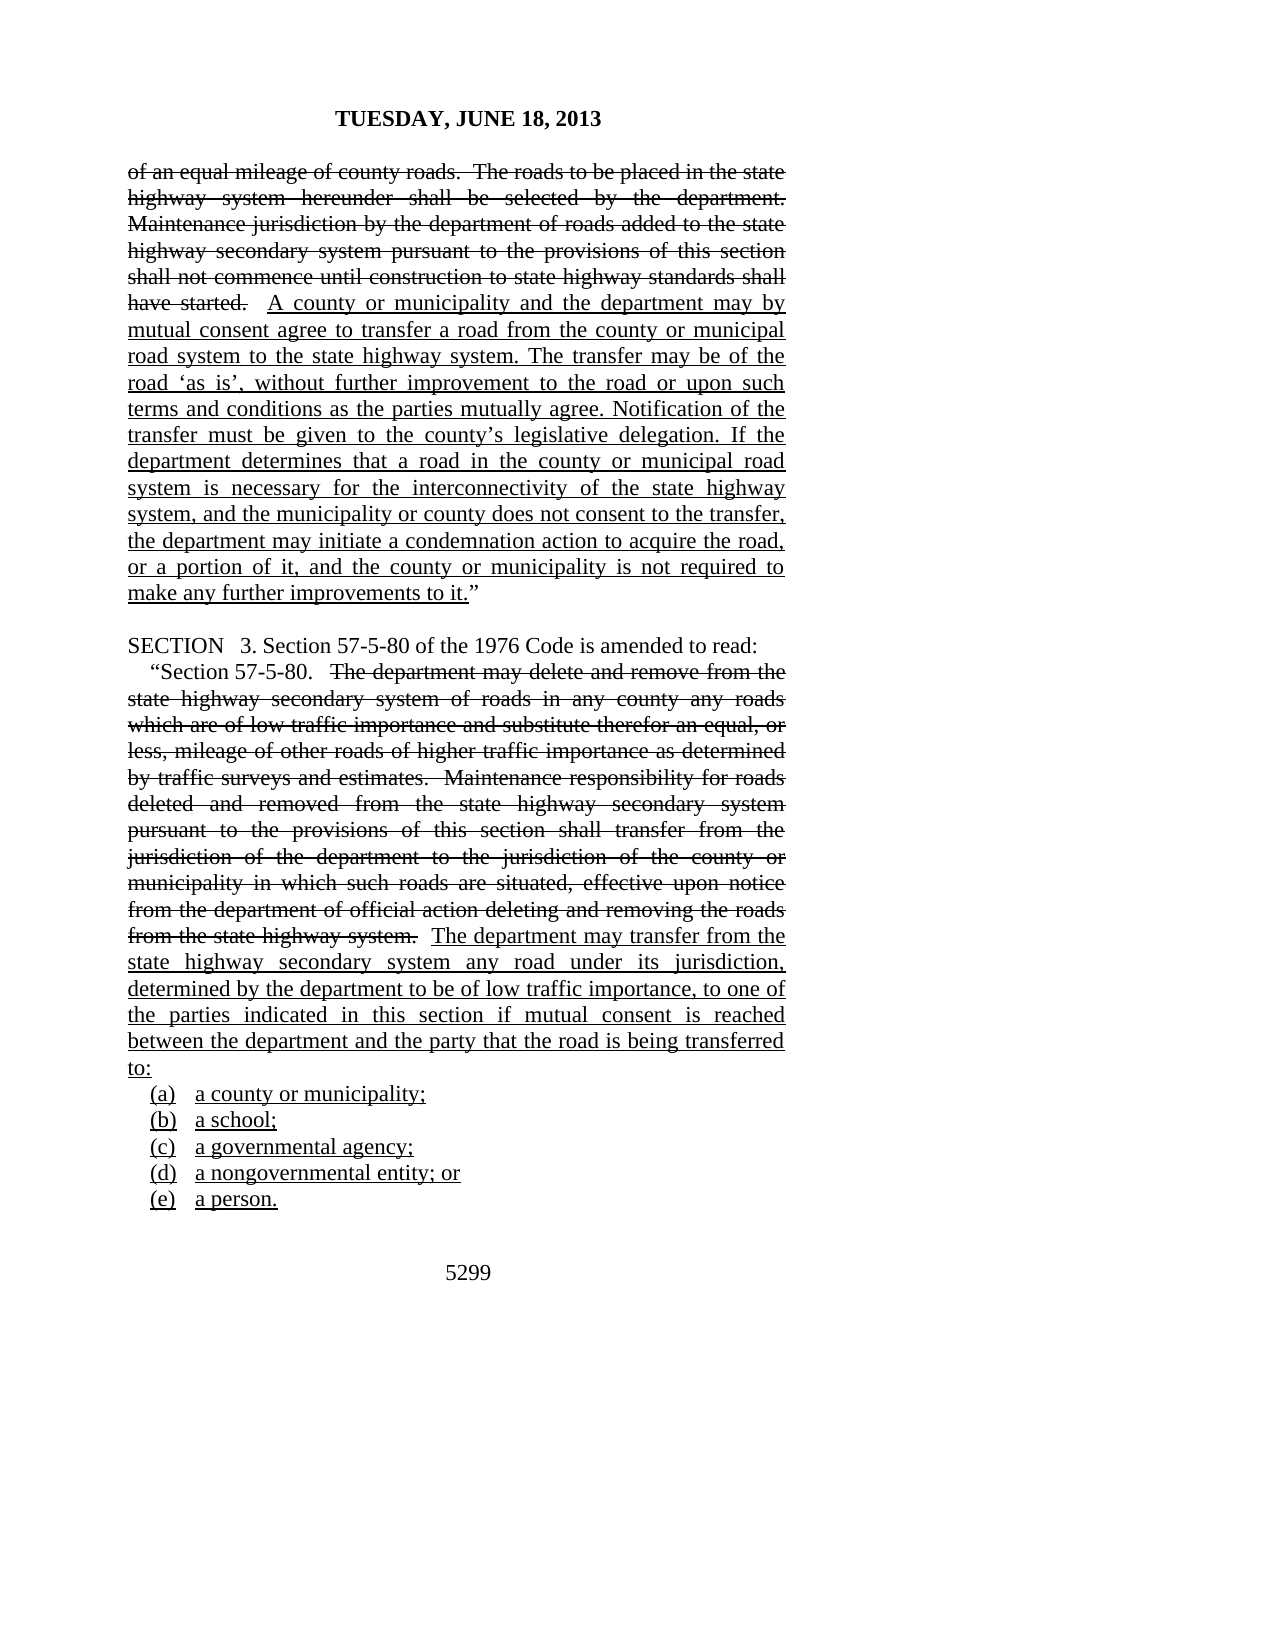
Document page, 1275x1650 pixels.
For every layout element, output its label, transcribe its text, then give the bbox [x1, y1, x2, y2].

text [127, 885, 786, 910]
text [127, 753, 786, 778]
text (c) a governmental agency; [127, 1133, 786, 1159]
text (d) a nongovernmental entity; or [127, 1159, 786, 1186]
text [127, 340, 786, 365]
text (b) a school; [127, 1106, 786, 1133]
text SECTION 3. Section 57-5-80 of the 1976 Code is amended to read: [127, 632, 786, 658]
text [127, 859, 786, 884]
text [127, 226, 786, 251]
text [127, 279, 786, 339]
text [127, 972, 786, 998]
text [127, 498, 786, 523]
text (e) a person. [127, 1186, 786, 1212]
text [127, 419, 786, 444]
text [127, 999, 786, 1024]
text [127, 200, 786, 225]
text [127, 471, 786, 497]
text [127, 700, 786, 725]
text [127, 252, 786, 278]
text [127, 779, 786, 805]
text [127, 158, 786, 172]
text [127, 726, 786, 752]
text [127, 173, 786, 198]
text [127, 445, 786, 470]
text (a) a county or municipality; [127, 1080, 786, 1106]
